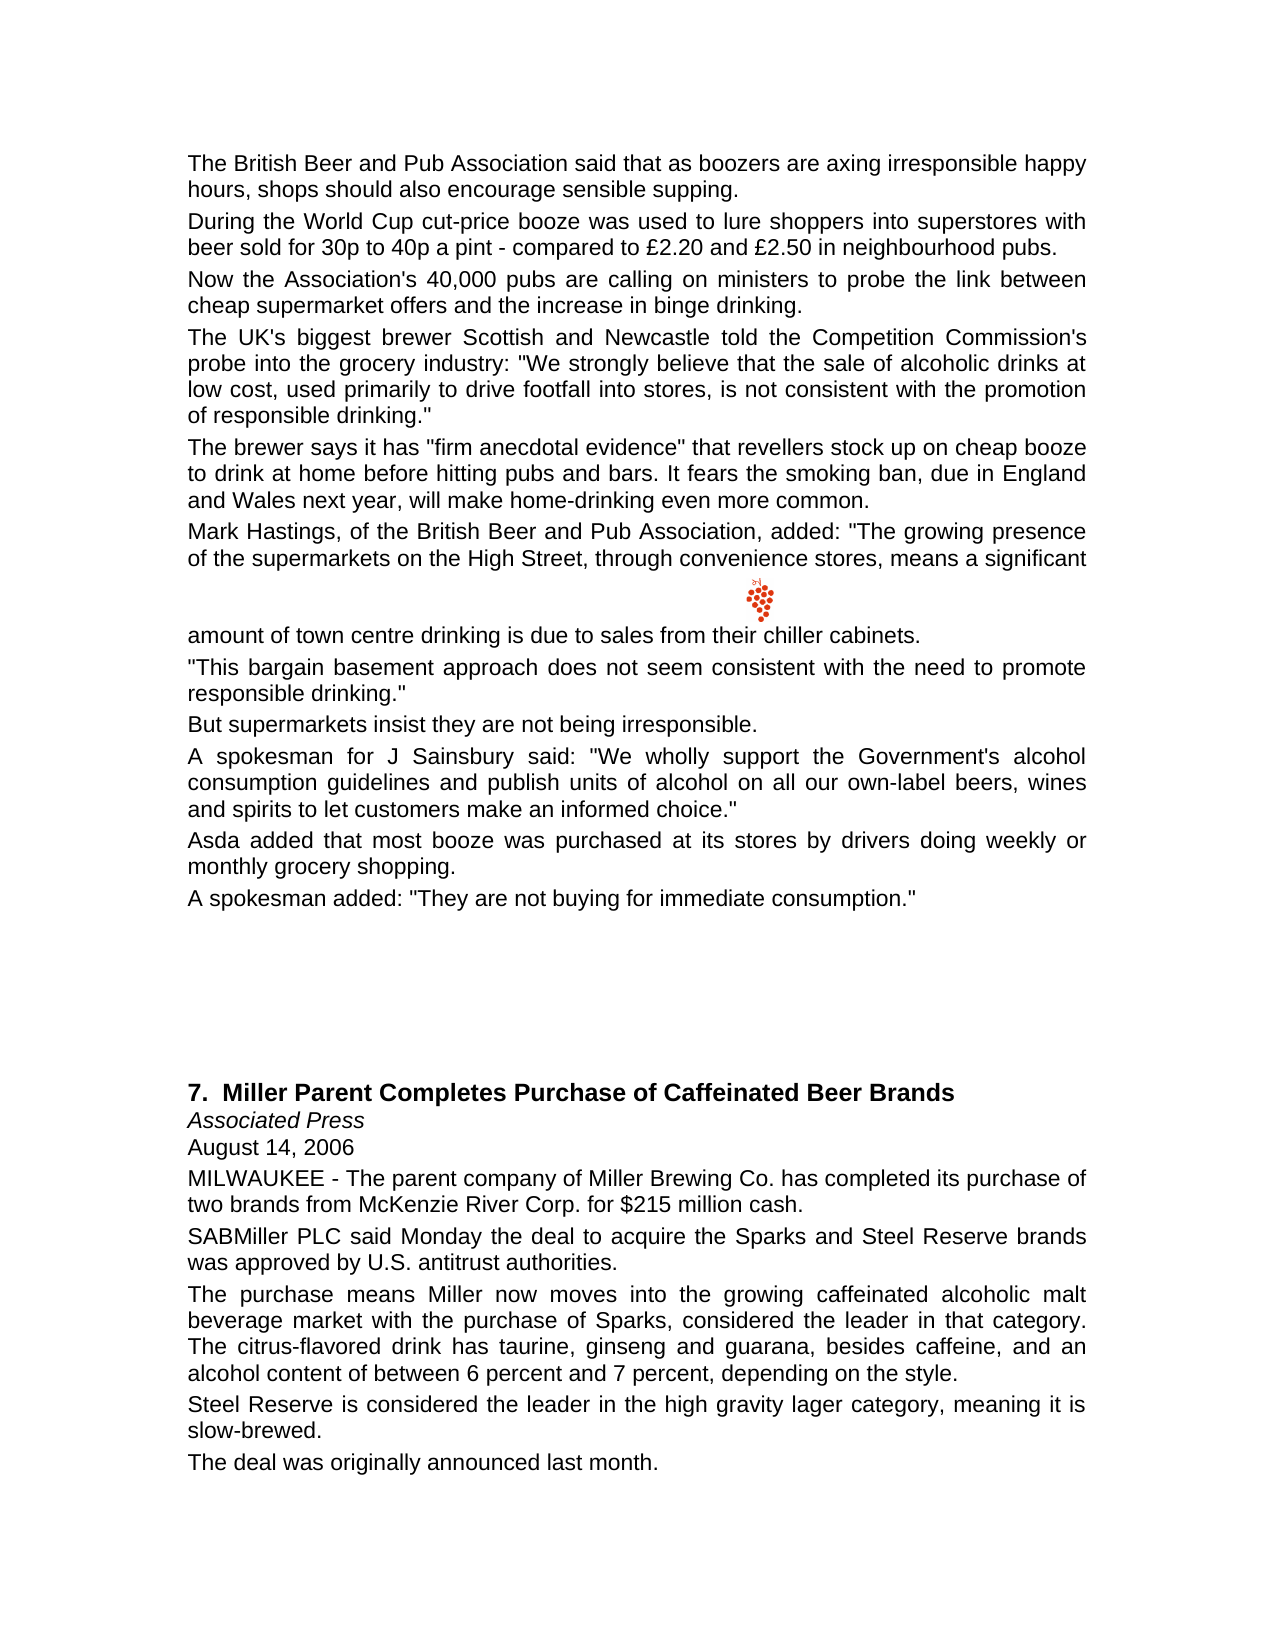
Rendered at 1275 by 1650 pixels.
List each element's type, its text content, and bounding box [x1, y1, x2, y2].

text During the World Cup cut-price booze was used to lure shoppers into superstores with beer sold for 30p to 40p a pint - compared to £2.20 and £2.50 in neighbourhood pubs. [187, 208, 1087, 261]
text SABMiller PLC said Monday the deal to acquire the and Steel Reserve brands was approved by antitrust authorities. [187, 1223, 1087, 1275]
text Now the Association's 40,000 pubs are calling on ministers to probe the link between cheap supermarket offers and the increase in binge drinking. [187, 266, 1087, 318]
text Mark Hastings, of the British Beer and Pub Association, added: "The growing presence of the supermarkets on the High Street, through convenience stores, means a significant amount of town centre drinking is due to sales from their chiller cabinets. [187, 518, 1087, 648]
text The purchase means Miller now moves into the growing caffeinated alcoholic malt beverage market with the purchase of Sparks, considered the leader in that category. The citrus-flavored drink has taurine, ginseng and guarana, besides caffeine, and an alcohol content of between 6 percent and 7 percent, depending on the style. [187, 1281, 1087, 1386]
text The deal was originally announced last month. [187, 1449, 1087, 1475]
text - The parent company of Miller Brewing Co. has completed its purchase of two brands from McKenzie River Corp. for $215 million cash. [187, 1165, 1087, 1218]
text But supermarkets insist they are not being irresponsible. [187, 711, 1087, 738]
text A spokesman added: "They are not buying for immediate consumption." [187, 885, 1087, 911]
text Associated Press [187, 1107, 1087, 1133]
text Steel Reserve is considered the leader in the high gravity lager category, meaning it is slow-brewed. [187, 1391, 1087, 1444]
text The British Beer and Pub Association said that as boozers are axing irresponsible happy hours, shops should also encourage sensible supping. [187, 150, 1087, 203]
text 7. Miller Parent Completes Purchase of Caffeinated Beer Brands [187, 1078, 1087, 1107]
text "This bargain basement approach does not seem consistent with the need to promote responsible drinking." [187, 653, 1087, 706]
text A spokesman for J Sainsbury said: "We wholly support the Government's alcohol consumption guidelines and publish units of alcohol on all our own-label beers, wines and spirits to let customers make an informed choice." [187, 743, 1087, 822]
picture [746, 578, 774, 622]
text The 's biggest brewer Scottish and told the Competition Commission's probe into the grocery industry: "We strongly believe that the sale of alcoholic drinks at low cost, used primarily to drive footfall into stores, is not consistent with the promotion of responsible drinking." [187, 323, 1087, 429]
text August 14, 2006 [187, 1133, 1087, 1160]
text The brewer says it has "firm anecdotal evidence" that revellers stock up on cheap booze to drink at home before hitting pubs and bars. It fears the smoking ban, due in and next year, will make home-drinking even more common. [187, 434, 1087, 513]
text Asda added that most booze was purchased at its stores by drivers doing weekly or monthly grocery shopping. [187, 827, 1087, 880]
